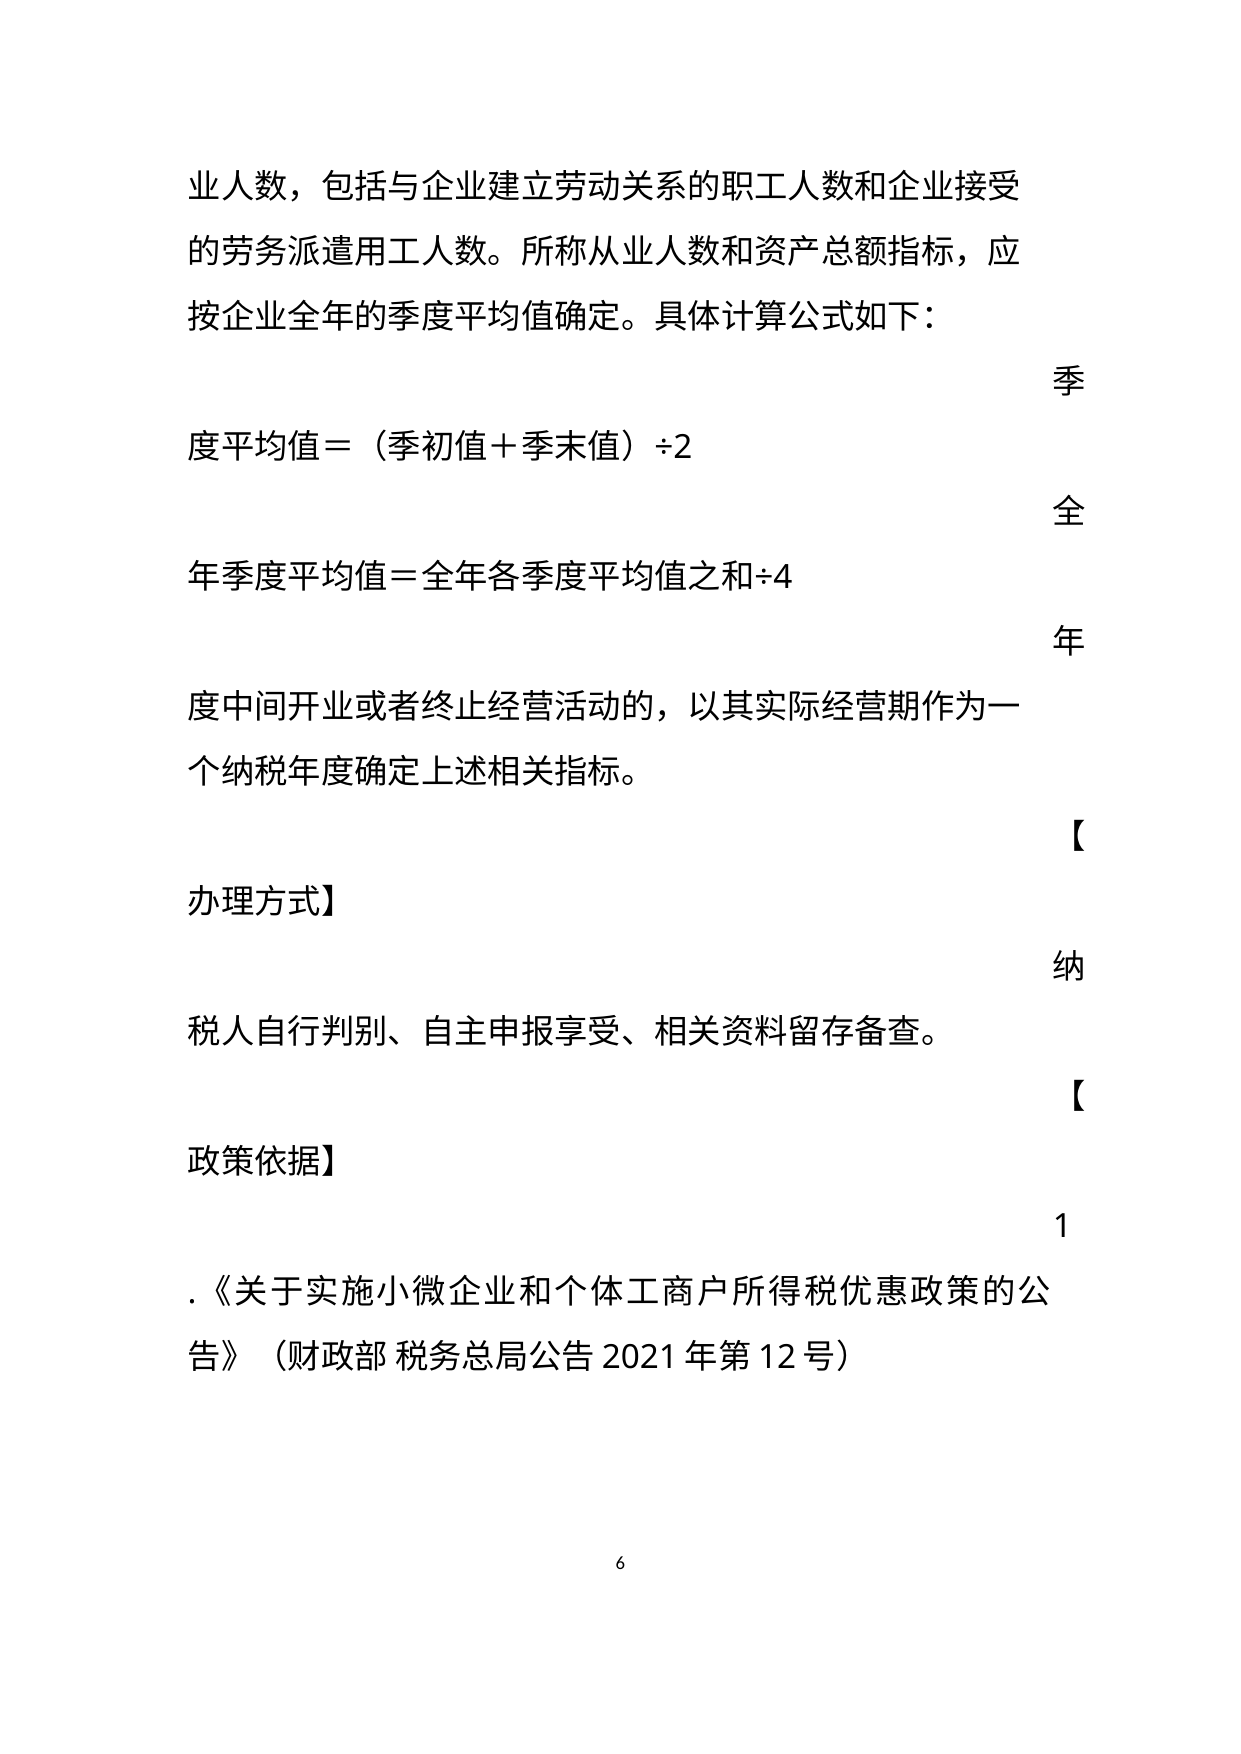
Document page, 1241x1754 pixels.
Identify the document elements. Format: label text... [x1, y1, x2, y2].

text 【政策依据】 [187, 1062, 1053, 1192]
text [187, 152, 1053, 347]
text 纳税人自行判别、自主申报享受、相关资料留存备查。 [187, 932, 1053, 1062]
text 季度平均值＝（季初值＋季末值）÷2 [187, 347, 1053, 477]
text 1.《关于实施小微企业和个体工商户所得税优惠政策的公告》（财政部 税务总局公告2021年第12号） [187, 1192, 1053, 1387]
text 年度中间开业或者终止经营活动的，以其实际经营期作为一个纳税年度确定上述相关指标。 [187, 607, 1053, 802]
text 全年季度平均值＝全年各季度平均值之和÷4 [187, 477, 1053, 607]
text 【办理方式】 [187, 802, 1053, 932]
